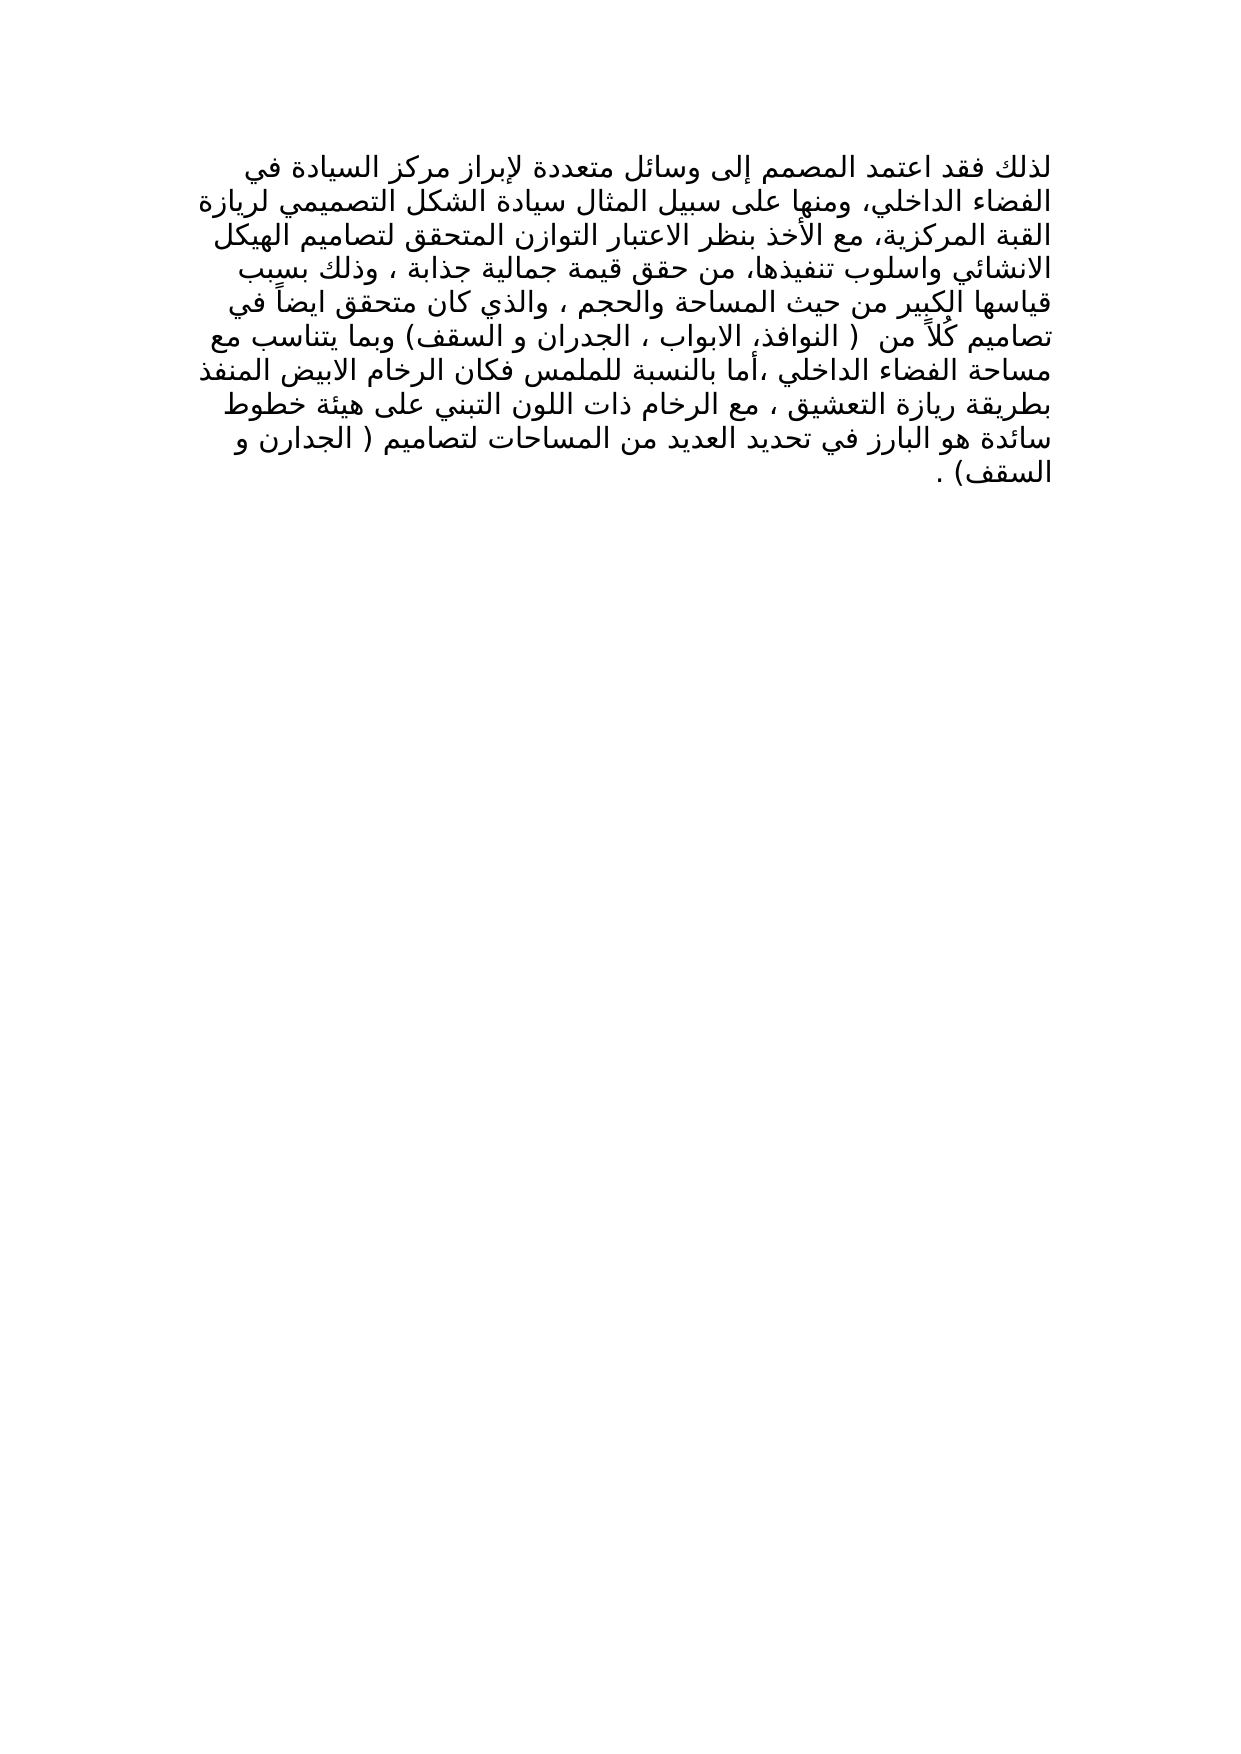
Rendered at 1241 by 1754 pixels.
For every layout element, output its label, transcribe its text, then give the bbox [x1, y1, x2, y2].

text لذلك فقد اعتمد المصمم إلى وسائل متعددة لإبراز مركز السيادة في الفضاء الداخلي، ومنها على سبيل المثال سيادة الشكل التصميمي لريازة القبة المركزية، مع الأخذ بنظر الاعتبار التوازن المتحقق لتصاميم الهيكل الانشائي واسلوب تنفيذها، من حقق قيمة جمالية جذابة ، وذلك بسبب قياسها الكبير من حيث المساحة والحجم ، والذي كان متحقق ايضاً في تصاميم كُلاً من ( النوافذ، الابواب ، الجدران و السقف) وبما يتناسب مع مساحة الفضاء الداخلي ،أما بالنسبة للملمس فكان الرخام الابيض المنفذ بطريقة ريازة التعشيق ، مع الرخام ذات اللون التبني على هيئة خطوط سائدة هو البارز في تحديد العديد من المساحات لتصاميم ( الجدارن و السقف) . [187, 150, 1053, 489]
